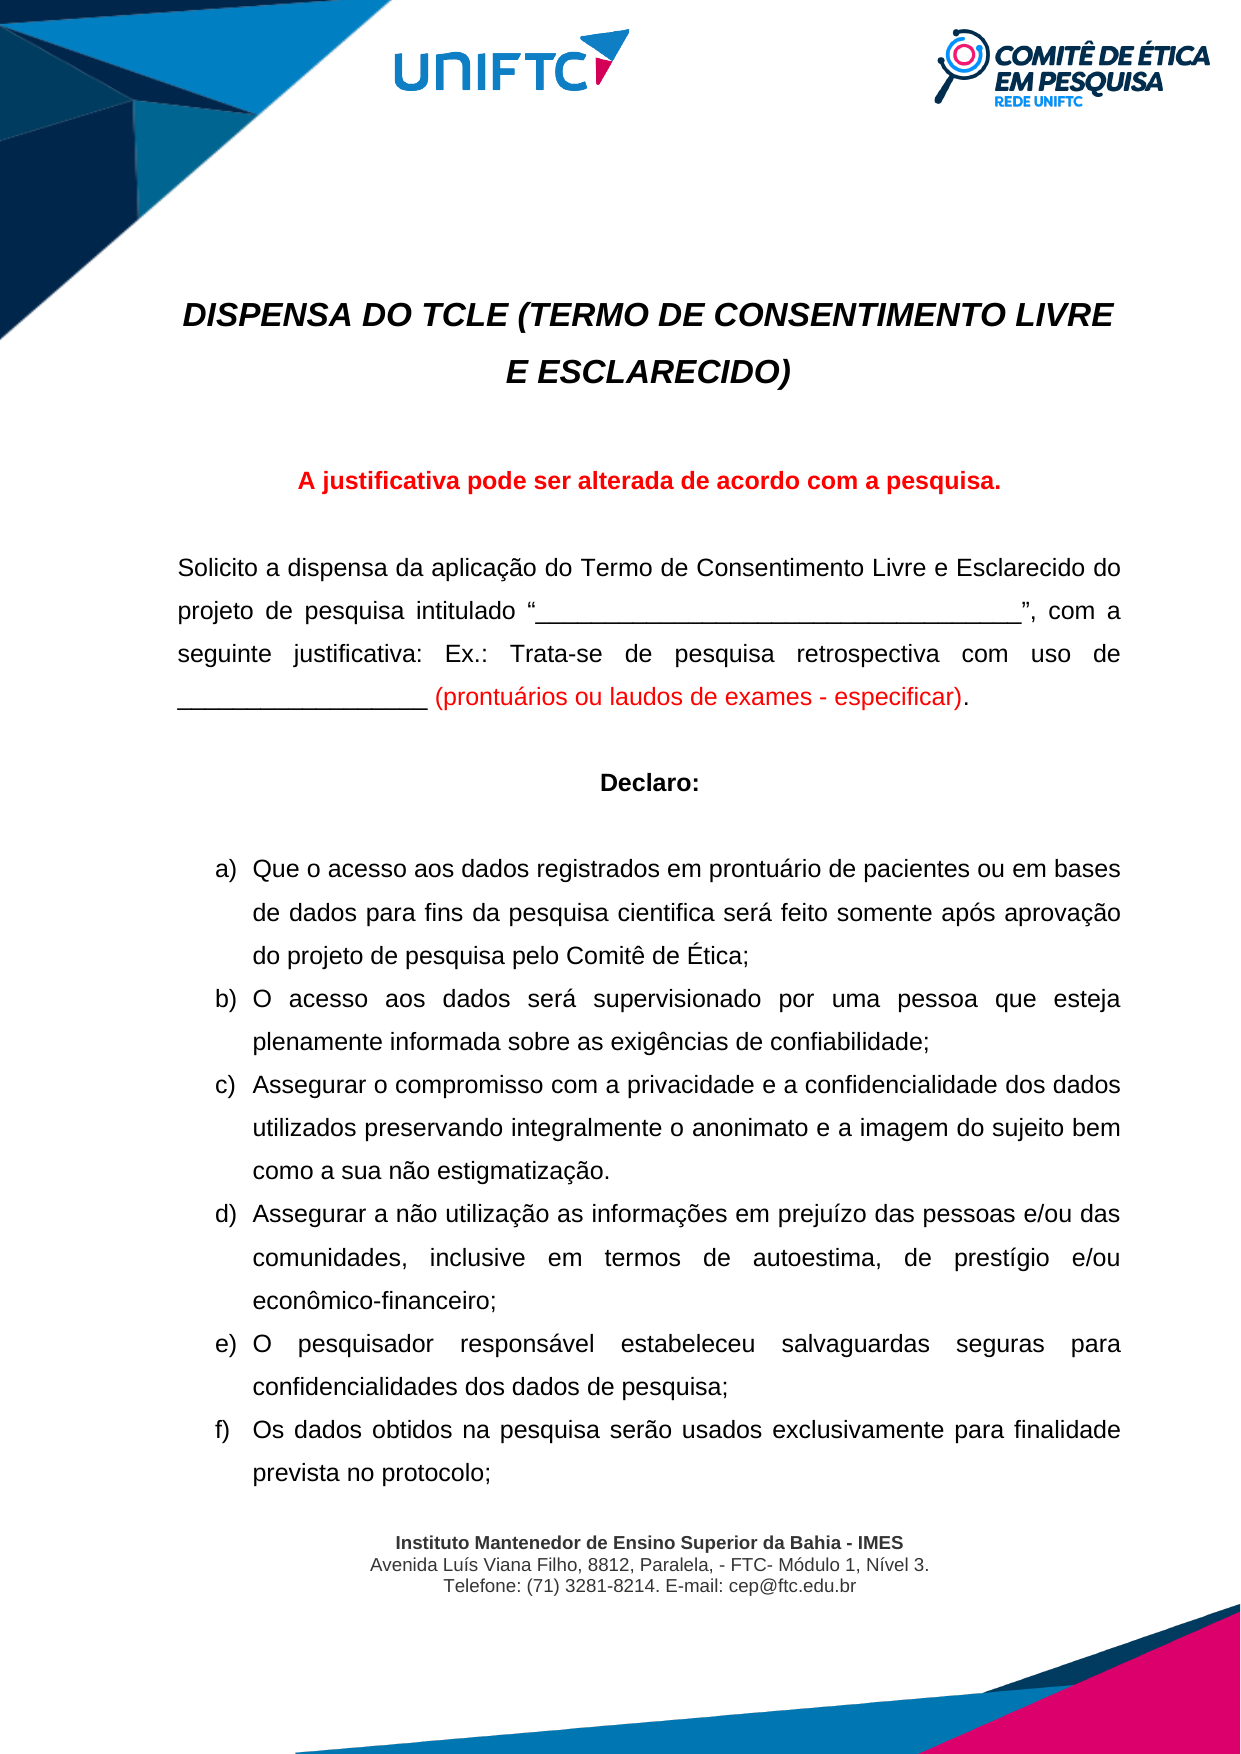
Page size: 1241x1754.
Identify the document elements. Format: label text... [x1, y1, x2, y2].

text Declaro: [177, 768, 1122, 797]
subtitle DISPENSA DO TCLE (TERMO DE CONSENTIMENTO LIVRE E ESCLARECIDO) [177, 295, 1122, 391]
picture [0, 0, 630, 342]
list O acesso aos dados será supervisionado por uma pessoa que esteja plenamente informada sobre as exigências de confiabilidade; [215, 984, 1122, 1056]
text Solicito a dispensa da aplicação do Termo de Consentimento Livre e Esclarecido do projeto de pesquisa intitulado “___________________________________”, com a seguinte justificativa: Ex.: Trata-se de pesquisa retrospectiva com uso de __________________ (prontuários ou laudos de exames - especificar). [177, 553, 1122, 711]
list Assegurar a não utilização as informações em prejuízo das pessoas e/ou das comunidades, inclusive em termos de autoestima, de prestígio e/ou econômico-financeiro; [215, 1199, 1122, 1314]
picture [295, 1596, 1241, 1754]
list O pesquisador responsável estabeleceu salvaguardas seguras para confidencialidades dos dados de pesquisa; [215, 1329, 1122, 1401]
picture [934, 29, 1214, 111]
list Assegurar o compromisso com a privacidade e a confidencialidade dos dados utilizados preservando integralmente o anonimato e a imagem do sujeito bem como a sua não estigmatização. [215, 1070, 1122, 1185]
list Os dados obtidos na pesquisa serão usados exclusivamente para finalidade prevista no protocolo; [215, 1415, 1122, 1487]
text A justificativa pode ser alterada de acordo com a pesquisa. [177, 466, 1122, 495]
list Que o acesso aos dados registrados em prontuário de pacientes ou em bases de dados para fins da pesquisa cientifica será feito somente após aprovação do projeto de pesquisa pelo Comitê de Ética; [215, 854, 1122, 969]
